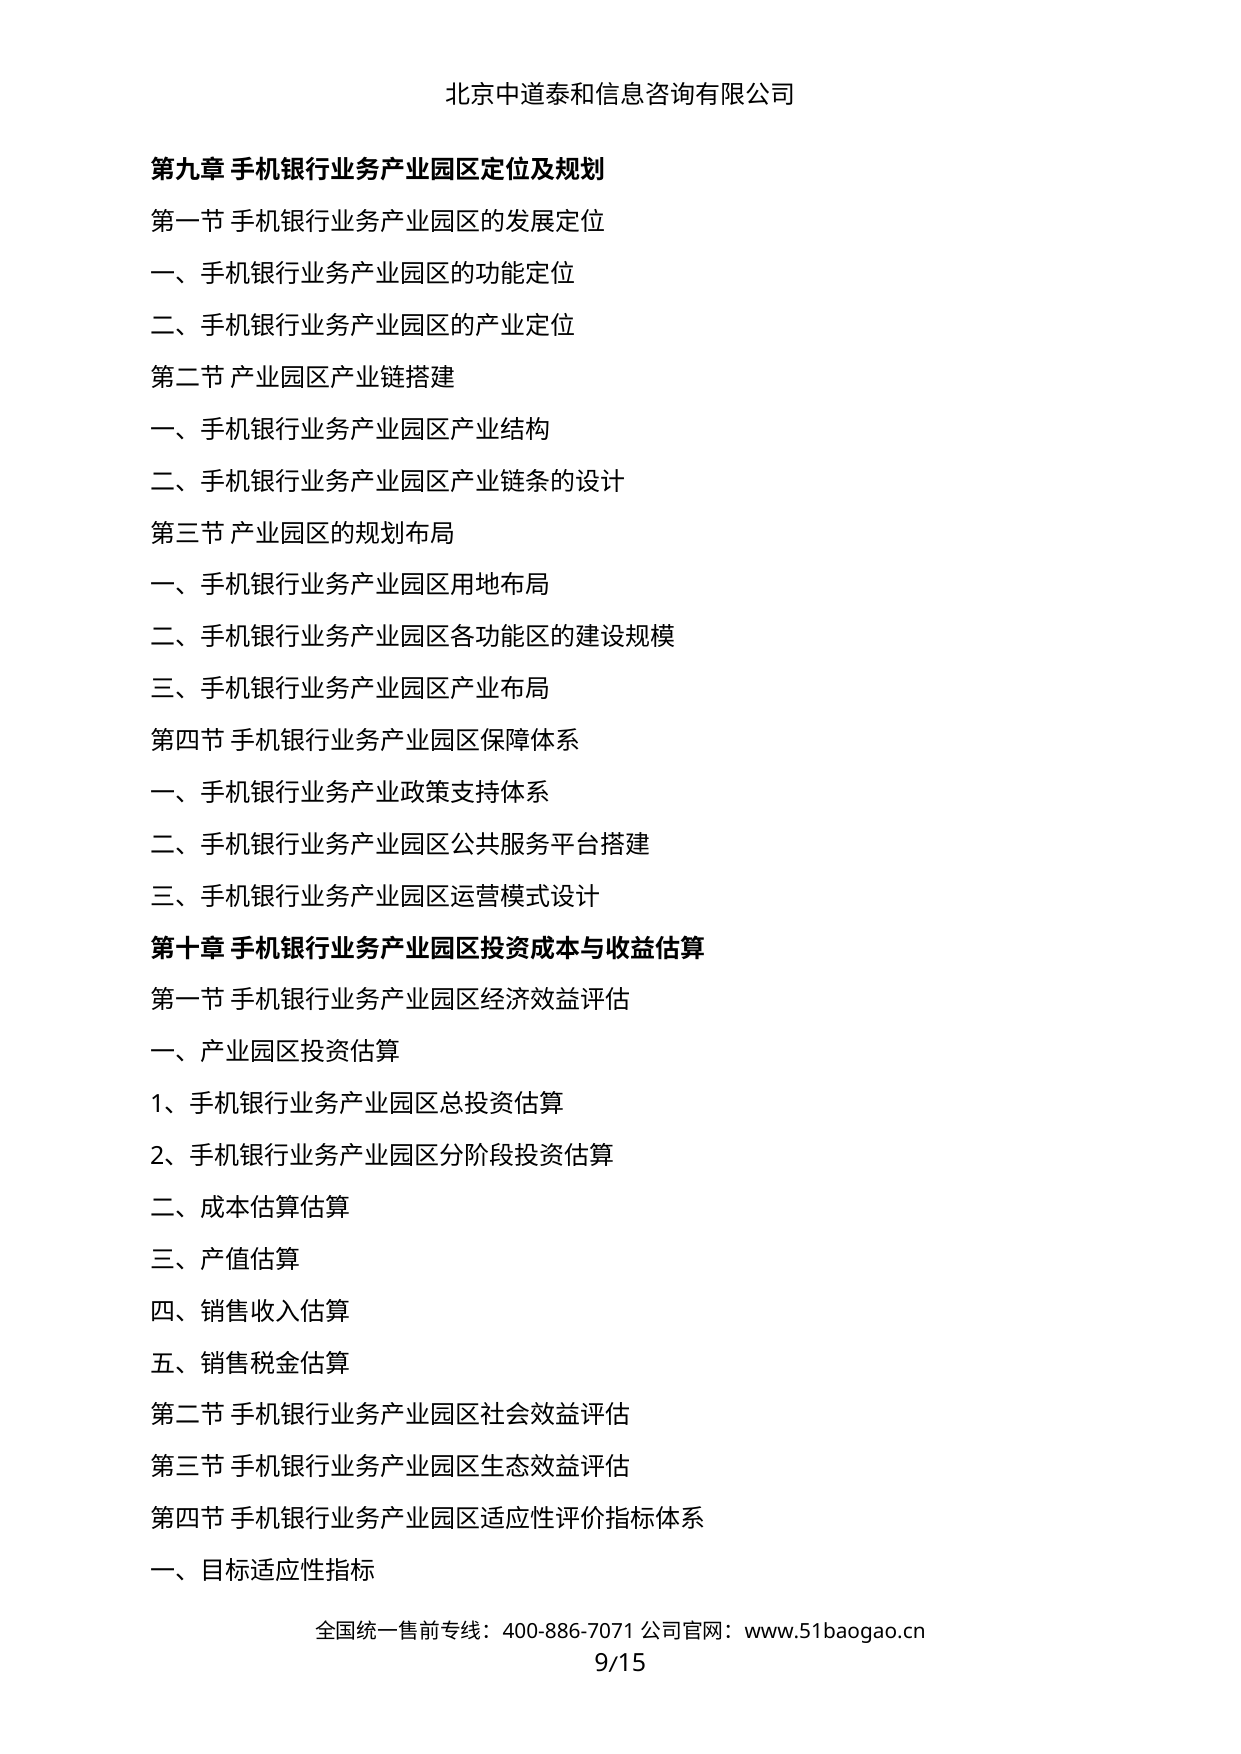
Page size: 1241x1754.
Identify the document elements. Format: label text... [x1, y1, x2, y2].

text 第一节 手机银行业务产业园区经济效益评估 [150, 980, 1090, 1016]
text 三、产值估算 [150, 1239, 1090, 1276]
text 一、目标适应性指标 [150, 1551, 1090, 1587]
text 第三节 手机银行业务产业园区生态效益评估 [150, 1447, 1090, 1483]
text 第十章 手机银行业务产业园区投资成本与收益估算 [150, 928, 1090, 964]
text 一、产业园区投资估算 [150, 1032, 1090, 1068]
text 一、手机银行业务产业园区用地布局 [150, 565, 1090, 601]
text 第三节 产业园区的规划布局 [150, 513, 1090, 549]
text 一、手机银行业务产业园区产业结构 [150, 409, 1090, 446]
text 第九章 手机银行业务产业园区定位及规划 [150, 150, 1090, 186]
text 2、手机银行业务产业园区分阶段投资估算 [150, 1136, 1090, 1172]
text 二、手机银行业务产业园区各功能区的建设规模 [150, 617, 1090, 653]
text 第四节 手机银行业务产业园区保障体系 [150, 721, 1090, 757]
text 一、手机银行业务产业园区的功能定位 [150, 254, 1090, 290]
text 二、手机银行业务产业园区公共服务平台搭建 [150, 824, 1090, 861]
text 三、手机银行业务产业园区运营模式设计 [150, 876, 1090, 912]
text 五、销售税金估算 [150, 1343, 1090, 1379]
text 第一节 手机银行业务产业园区的发展定位 [150, 202, 1090, 238]
text 三、手机银行业务产业园区产业布局 [150, 669, 1090, 705]
text 二、手机银行业务产业园区的产业定位 [150, 306, 1090, 342]
text 第二节 手机银行业务产业园区社会效益评估 [150, 1395, 1090, 1431]
text 二、成本估算估算 [150, 1187, 1090, 1224]
text 1、手机银行业务产业园区总投资估算 [150, 1084, 1090, 1120]
text 四、销售收入估算 [150, 1291, 1090, 1327]
text 一、手机银行业务产业政策支持体系 [150, 772, 1090, 809]
text 二、手机银行业务产业园区产业链条的设计 [150, 461, 1090, 497]
text 第二节 产业园区产业链搭建 [150, 357, 1090, 394]
text 第四节 手机银行业务产业园区适应性评价指标体系 [150, 1499, 1090, 1535]
